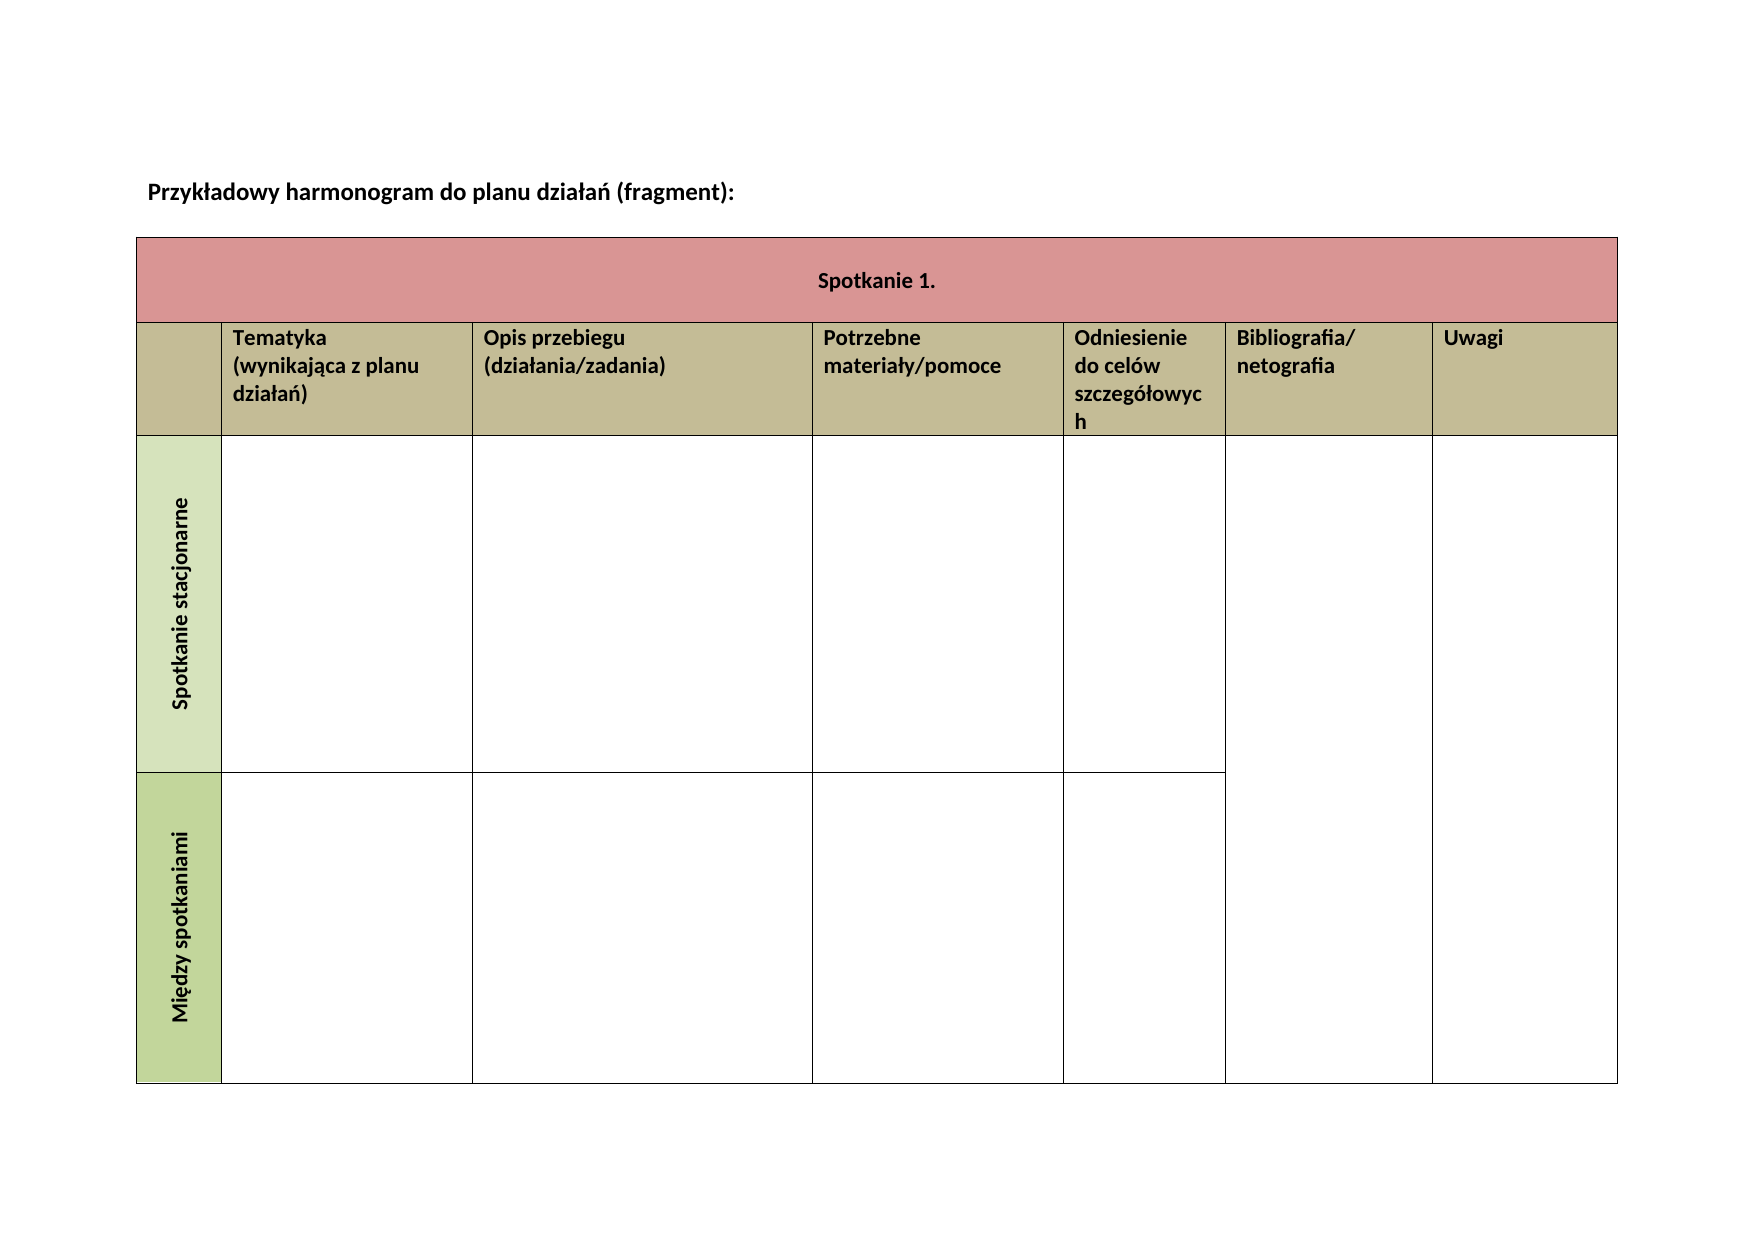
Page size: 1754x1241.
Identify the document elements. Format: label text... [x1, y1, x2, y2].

table_cell [1064, 773, 1225, 1082]
table_cell Uwagi [1433, 323, 1617, 435]
table_cell [222, 436, 472, 772]
table_cell Potrzebne materiały/pomoce [813, 323, 1063, 435]
table_cell [473, 436, 812, 772]
table_cell [1433, 436, 1617, 1082]
table_cell [222, 773, 472, 1082]
table_cell Między spotkaniami [137, 773, 221, 1082]
table_cell [473, 773, 812, 1082]
table_cell [1226, 436, 1432, 1082]
table_cell [813, 773, 1063, 1082]
table_cell Odniesienie do celów szczegółowych [1064, 323, 1225, 435]
table_cell [1064, 436, 1225, 772]
table_cell Tematyka (wynikająca z planu działań) [222, 323, 472, 435]
table_cell [813, 436, 1063, 772]
table_header Spotkanie 1. [137, 238, 1617, 322]
table_cell Opis przebiegu (działania/zadania) [473, 323, 812, 435]
table_cell [137, 323, 221, 435]
table_cell Bibliografia/ netografia [1226, 323, 1432, 435]
table_cell Spotkanie stacjonarne [137, 436, 221, 772]
text Przykładowy harmonogram do planu działań (fragment): [148, 176, 1606, 206]
